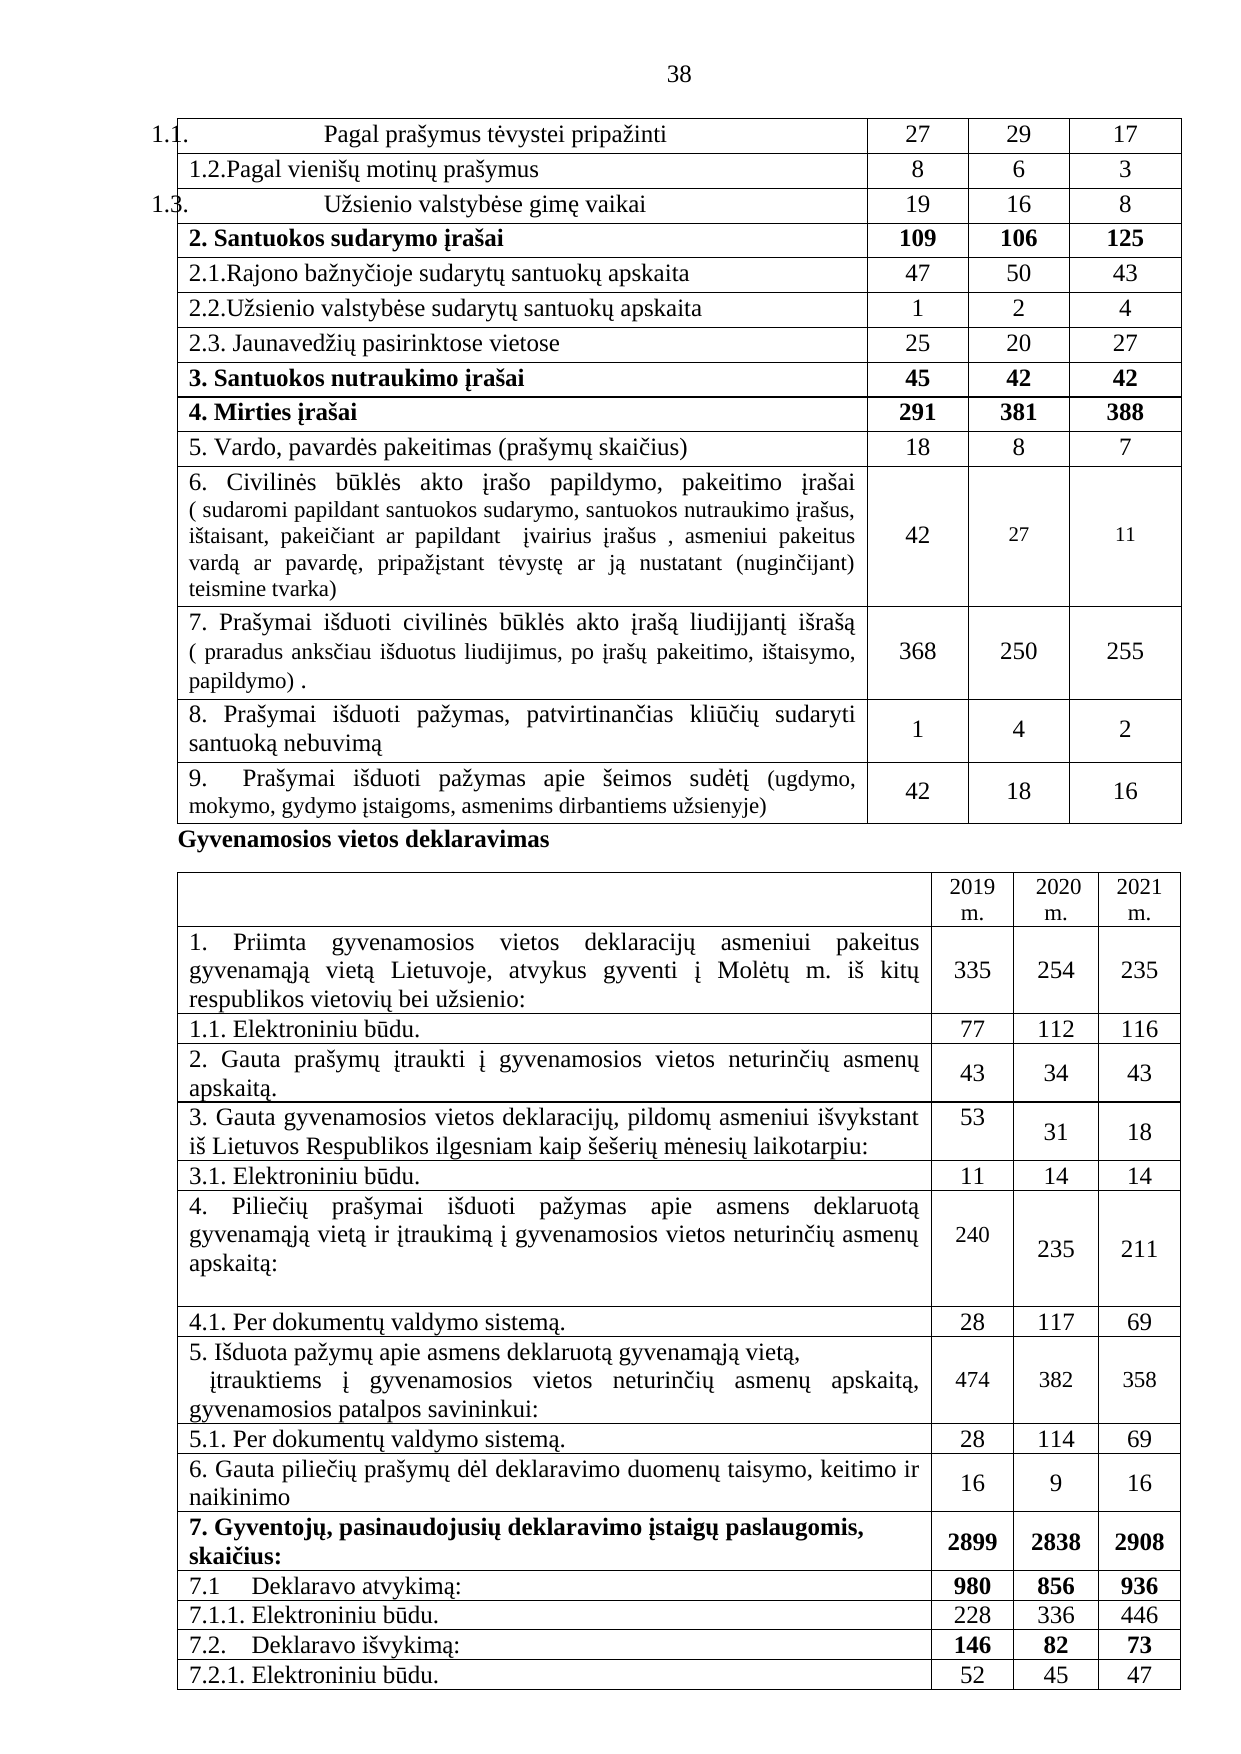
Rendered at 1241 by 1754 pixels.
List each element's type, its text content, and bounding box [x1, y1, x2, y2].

table_cell 7.1.1. Elektroniniu būdu. [178, 1601, 931, 1629]
table_cell 77 [932, 1014, 1013, 1043]
table_cell 1 [868, 293, 968, 327]
table_cell 4 [1070, 293, 1181, 327]
table_cell 358 [1099, 1337, 1180, 1423]
table_cell 1 [868, 700, 968, 762]
table_cell 7.2. Deklaravo išvykimą: [178, 1630, 931, 1659]
table_cell 7. Gyventojų, pasinaudojusių deklaravimo įstaigų paslaugomis, skaičius: [178, 1512, 931, 1570]
table_cell 27 [868, 119, 968, 153]
table_cell 27 [969, 467, 1069, 606]
table_cell 336 [1014, 1601, 1098, 1629]
text Gyvenamosios vietos deklaravimas [177, 824, 1181, 853]
table_cell 388 [1070, 398, 1181, 431]
table_cell 31 [1014, 1103, 1098, 1160]
table_cell 250 [969, 607, 1069, 698]
table_cell 42 [1070, 363, 1181, 396]
table_cell 5.1. Per dokumentų valdymo sistemą. [178, 1424, 931, 1453]
table_cell 29 [969, 119, 1069, 153]
table_cell 1.1. Elektroniniu būdu. [178, 1014, 931, 1043]
table_cell 27 [1070, 328, 1181, 362]
table_cell 381 [969, 398, 1069, 431]
table_cell 4.1. Per dokumentų valdymo sistemą. [178, 1307, 931, 1336]
table_cell 235 [1014, 1191, 1098, 1306]
table_header 2021 m. [1099, 873, 1180, 926]
table_cell 6. Civilinės būklės akto įrašo papildymo, pakeitimo įrašai ( sudaromi papildant santuokos sudarymo, santuokos nutraukimo įrašus, ištaisant, pakeičiant ar papildant įvairius įrašus , asmeniui pakeitus vardą ar pavardę, pripažįstant tėvystę ar ją nustatant (nuginčijant) teismine tvarka) [178, 467, 867, 606]
table_cell 45 [1014, 1660, 1098, 1689]
table_cell 1. Priimta gyvenamosios vietos deklaracijų asmeniui pakeitus gyvenamąją vietą Lietuvoje, atvykus gyventi į Molėtų m. iš kitų respublikos vietovių bei užsienio: [178, 927, 931, 1013]
table_cell 14 [1014, 1161, 1098, 1190]
table_cell 16 [969, 189, 1069, 222]
table_cell 114 [1014, 1424, 1098, 1453]
table_cell Užsienio valstybėse gimę vaikai [178, 189, 867, 222]
table_cell 8 [1070, 189, 1181, 222]
table_cell 2899 [932, 1512, 1013, 1570]
table_cell 69 [1099, 1424, 1180, 1453]
table_cell 240 [932, 1191, 1013, 1306]
table_cell 17 [1070, 119, 1181, 153]
table_cell 16 [1099, 1454, 1180, 1511]
table_cell 2.1.Rajono bažnyčioje sudarytų santuokų apskaita [178, 258, 867, 292]
table_cell 8. Prašymai išduoti pažymas, patvirtinančias kliūčių sudaryti santuoką nebuvimą [178, 700, 867, 762]
table_cell 7 [1070, 432, 1181, 466]
table_cell Pagal prašymus tėvystei pripažinti [178, 119, 867, 153]
table_cell 6. Gauta piliečių prašymų dėl deklaravimo duomenų taisymo, keitimo ir naikinimo [178, 1454, 931, 1511]
table_cell 4 [969, 700, 1069, 762]
table_header 2019 m. [932, 873, 1013, 926]
table_cell 69 [1099, 1307, 1180, 1336]
table_cell 11 [932, 1161, 1013, 1190]
table_cell 16 [1070, 763, 1181, 823]
table_cell 50 [969, 258, 1069, 292]
table_cell 2908 [1099, 1512, 1180, 1570]
table_cell 18 [868, 432, 968, 466]
table_cell 254 [1014, 927, 1098, 1013]
table_header 2020 m. [1014, 873, 1098, 926]
table_cell 5. Išduota pažymų apie asmens deklaruotą gyvenamąją vietą, įtrauktiems į gyvenamosios vietos neturinčių asmenų apskaitą, gyvenamosios patalpos savininkui: [178, 1337, 931, 1423]
table_cell 25 [868, 328, 968, 362]
table_cell 14 [1099, 1161, 1180, 1190]
table_cell 255 [1070, 607, 1181, 698]
table_cell 34 [1014, 1044, 1098, 1101]
table_cell 211 [1099, 1191, 1180, 1306]
table_cell 11 [1070, 467, 1181, 606]
table_cell 2 [969, 293, 1069, 327]
table_cell 2. Gauta prašymų įtraukti į gyvenamosios vietos neturinčių asmenų apskaitą. [178, 1044, 931, 1101]
table_cell 19 [868, 189, 968, 222]
table_cell 43 [1099, 1044, 1180, 1101]
table_cell 335 [932, 927, 1013, 1013]
table_cell 2. Santuokos sudarymo įrašai [178, 224, 867, 257]
table_cell 2.2.Užsienio valstybėse sudarytų santuokų apskaita [178, 293, 867, 327]
table_cell 16 [932, 1454, 1013, 1511]
table_cell 4. Piliečių prašymai išduoti pažymas apie asmens deklaruotą gyvenamąją vietą ir įtraukimą į gyvenamosios vietos neturinčių asmenų apskaitą: [178, 1191, 931, 1306]
table_cell 28 [932, 1307, 1013, 1336]
table_cell 474 [932, 1337, 1013, 1423]
table_cell 3.1. Elektroniniu būdu. [178, 1161, 931, 1190]
table_cell 20 [969, 328, 1069, 362]
table_cell 228 [932, 1601, 1013, 1629]
table_cell 980 [932, 1571, 1013, 1599]
table_cell 146 [932, 1630, 1013, 1659]
table_cell 106 [969, 224, 1069, 257]
table_cell 125 [1070, 224, 1181, 257]
table_cell 45 [868, 363, 968, 396]
table_cell 2.3. Jaunavedžių pasirinktose vietose [178, 328, 867, 362]
table_cell 8 [969, 432, 1069, 466]
table_cell 42 [868, 467, 968, 606]
table_cell 112 [1014, 1014, 1098, 1043]
table_cell 7.1 Deklaravo atvykimą: [178, 1571, 931, 1599]
table_cell 73 [1099, 1630, 1180, 1659]
table_cell 116 [1099, 1014, 1180, 1043]
table_cell 3. Santuokos nutraukimo įrašai [178, 363, 867, 396]
table_cell 446 [1099, 1601, 1180, 1629]
table_cell 18 [1099, 1103, 1180, 1160]
table_cell 109 [868, 224, 968, 257]
table_cell 2838 [1014, 1512, 1098, 1570]
table_cell 2 [1070, 700, 1181, 762]
table_cell 42 [868, 763, 968, 823]
table_cell 82 [1014, 1630, 1098, 1659]
table_cell 47 [868, 258, 968, 292]
table_cell 291 [868, 398, 968, 431]
table_cell 235 [1099, 927, 1180, 1013]
table_cell 7.2.1. Elektroniniu būdu. [178, 1660, 931, 1689]
table_cell 9 [1014, 1454, 1098, 1511]
table_cell 117 [1014, 1307, 1098, 1336]
table_cell 3. Gauta gyvenamosios vietos deklaracijų, pildomų asmeniui išvykstant iš Lietuvos Respublikos ilgesniam kaip šešerių mėnesių laikotarpiu: [178, 1103, 931, 1160]
table_cell 42 [969, 363, 1069, 396]
table_cell 28 [932, 1424, 1013, 1453]
table_cell 18 [969, 763, 1069, 823]
table_cell 7. Prašymai išduoti civilinės būklės akto įrašą liudijjantį išrašą ( praradus anksčiau išduotus liudijimus, po įrašų pakeitimo, ištaisymo, papildymo) . [178, 607, 867, 698]
table_cell 43 [932, 1044, 1013, 1101]
table_cell 1.2.Pagal vienišų motinų prašymus [178, 154, 867, 188]
table_cell 47 [1099, 1660, 1180, 1689]
table_cell 8 [868, 154, 968, 188]
table_cell 856 [1014, 1571, 1098, 1599]
table_cell 9. Prašymai išduoti pažymas apie šeimos sudėtį (ugdymo, mokymo, gydymo įstaigoms, asmenims dirbantiems užsienyje) [178, 763, 867, 823]
table_cell 6 [969, 154, 1069, 188]
table_cell 53 [932, 1103, 1013, 1160]
table_cell 4. Mirties įrašai [178, 398, 867, 431]
table_cell 3 [1070, 154, 1181, 188]
table_cell 368 [868, 607, 968, 698]
table_cell 936 [1099, 1571, 1180, 1599]
table_cell 43 [1070, 258, 1181, 292]
table_cell 5. Vardo, pavardės pakeitimas (prašymų skaičius) [178, 432, 867, 466]
table_header [178, 873, 931, 926]
table_cell 52 [932, 1660, 1013, 1689]
table_cell 382 [1014, 1337, 1098, 1423]
